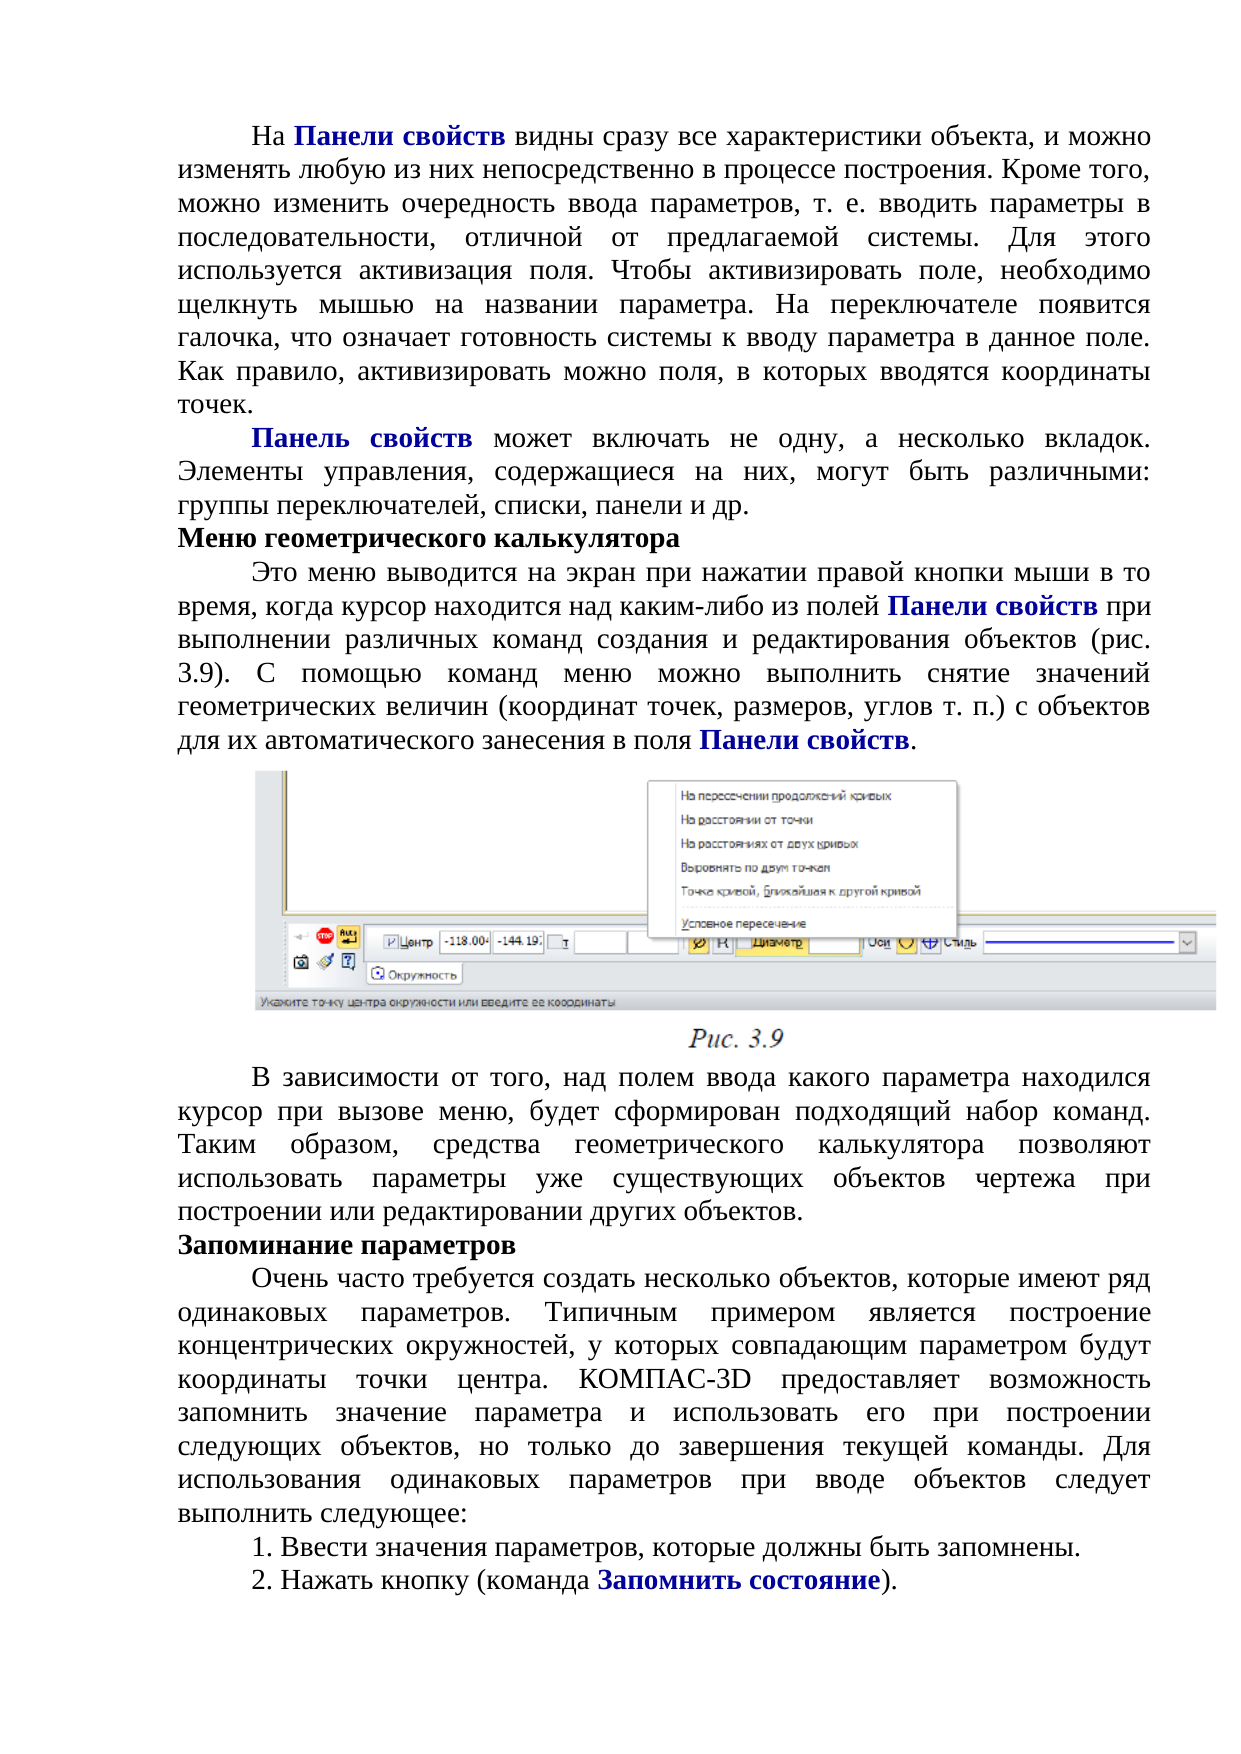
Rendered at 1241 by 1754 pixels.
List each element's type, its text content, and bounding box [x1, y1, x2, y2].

text В зависимости от того, над полем ввода какого параметра находился курсор при вызове меню, будет сформирован подходящий набор команд. Таким образом, средства геометрического калькулятора позволяют использовать параметры уже существующих объектов чертежа при построении или редактировании других объектов. [177, 1059, 1152, 1227]
text 2. Нажать кнопку (команда Запомнить состояние). [177, 1562, 1152, 1596]
text Панель свойств может включать не одну, а несколько вкладок. Элементы управления, содержащиеся на них, могут быть различными: группы переключателей, списки, панели и др. [177, 420, 1152, 521]
text Очень часто требуется создать несколько объектов, которые имеют ряд одинаковых параметров. Типичным примером является построение концентрических окружностей, у которых совпадающим параметром будут координаты точки центра. КОМПАС-3D предоставляет возможность запомнить значение параметра и использовать его при построении следующих объектов, но только до завершения текущей команды. Для использования одинаковых параметров при вводе объектов следует выполнить следующее: [177, 1260, 1152, 1529]
text Запоминание параметров [177, 1227, 1152, 1260]
text На Панели свойств видны сразу все характеристики объекта, и можно изменять любую из них непосредственно в процессе построения. Кроме того, можно изменить очередность ввода параметров, т. е. вводить параметры в последовательности, отличной от предлагаемой системы. Для этого используется активизация поля. Чтобы активизировать поле, необходимо щелкнуть мышью на названии параметра. На переключателе появится галочка, что означает готовность системы к вводу параметра в данное поле. Как правило, активизировать можно поля, в которых вводятся координаты точек. [177, 118, 1152, 420]
text 1. Ввести значения параметров, которые должны быть запомнены. [177, 1529, 1152, 1562]
text Это меню выводится на экран при нажатии правой кнопки мыши в то время, когда курсор находится над каким-либо из полей Панели свойств при выполнении различных команд создания и редактирования объектов (рис. 3.9). С помощью команд меню можно выполнить снятие значений геометрических величин (координат точек, размеров, углов т. п.) с объектов для их автоматического занесения в поля Панели свойств. [177, 554, 1152, 755]
text Меню геометрического калькулятора [177, 521, 1152, 554]
